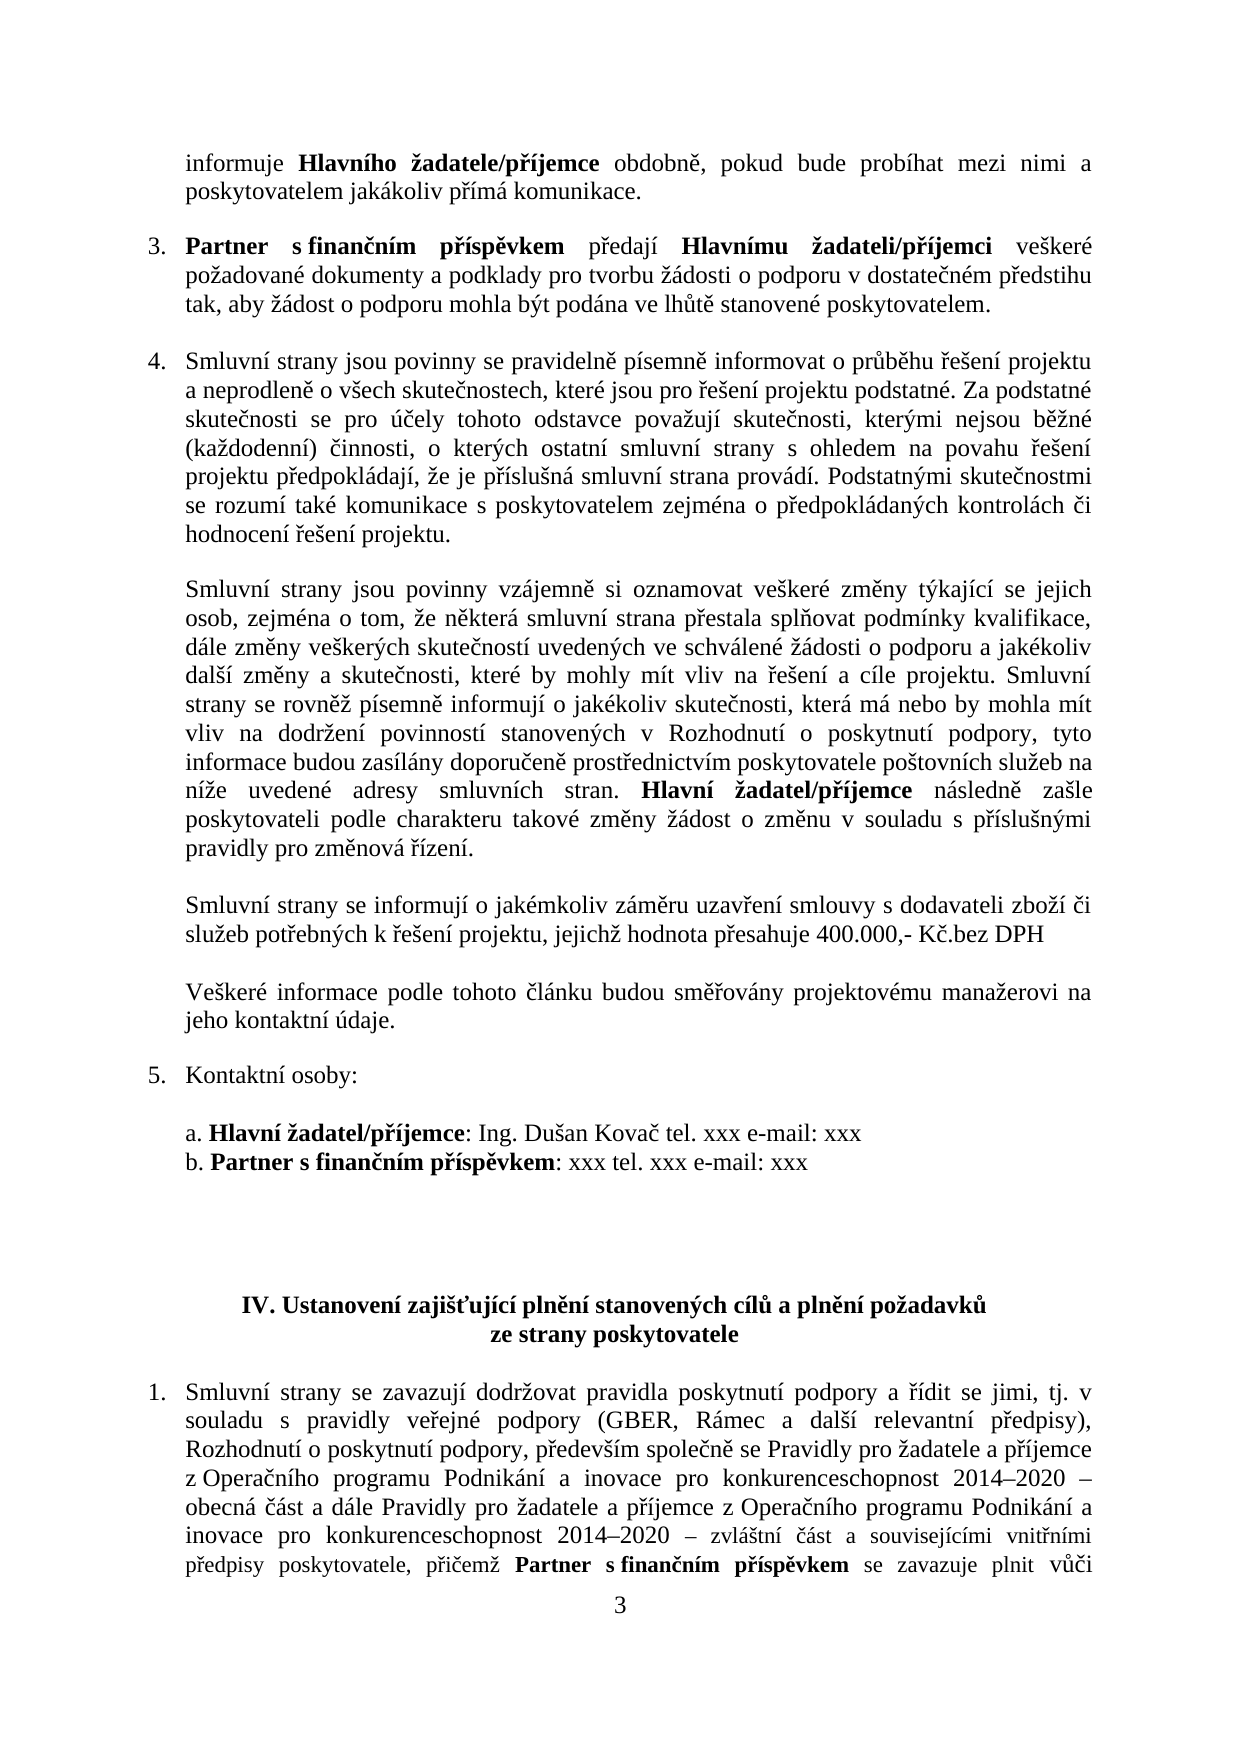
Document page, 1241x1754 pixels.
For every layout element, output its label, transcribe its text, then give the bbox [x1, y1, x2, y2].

text Smluvní strany jsou povinny vzájemně si oznamovat veškeré změny týkající se jejich osob, zejména o tom, že některá smluvní strana přestala splňovat podmínky kvalifikace, dále změny veškerých skutečností uvedených ve schválené žádosti o podporu a jakékoliv další změny a skutečnosti, které by mohly mít vliv na řešení a cíle projektu. Smluvní strany se rovněž písemně informují o jakékoliv skutečnosti, která má nebo by mohla mít vliv na dodržení povinností stanovených v Rozhodnutí o poskytnutí podpory, tyto informace budou zasílány doporučeně prostřednictvím poskytovatele poštovních služeb na níže uvedené adresy smluvních stran. Hlavní žadatel/příjemce následně zašle poskytovateli podle charakteru takové změny žádost o změnu v souladu s příslušnými pravidly pro změnová řízení. [185, 574, 1093, 862]
list Partner s finančním příspěvkem předají Hlavnímu žadateli/příjemci veškeré požadované dokumenty a podklady pro tvorbu žádosti o podporu v dostatečném předstihu tak, aby žádost o podporu mohla být podána ve lhůtě stanovené poskytovatelem. [148, 231, 1093, 318]
text Veškeré informace podle tohoto článku budou směřovány projektovému manažerovi na jeho kontaktní údaje. [185, 977, 1093, 1034]
list Kontaktní osoby: [148, 1060, 1093, 1089]
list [148, 148, 1093, 205]
text b. Partner s finančním příspěvkem: xxx tel. xxx e-mail: xxx [185, 1147, 1093, 1175]
text Smluvní strany se informují o jakémkoliv záměru uzavření smlouvy s dodavateli zboží či služeb potřebných k řešení projektu, jejichž hodnota přesahuje 400.000,- Kč.bez DPH [185, 890, 1093, 948]
list Smluvní strany jsou povinny se pravidelně písemně informovat o průběhu řešení projektu a neprodleně o všech skutečnostech, které jsou pro řešení projektu podstatné. Za podstatné skutečnosti se pro účely tohoto odstavce považují skutečnosti, kterými nejsou běžné (každodenní) činnosti, o kterých ostatní smluvní strany s ohledem na povahu řešení projektu předpokládají, že je příslušná smluvní strana provádí. Podstatnými skutečnostmi se rozumí také komunikace s poskytovatelem zejména o předpokládaných kontrolách či hodnocení řešení projektu. [148, 346, 1093, 548]
text ze strany poskytovatele [148, 1319, 1081, 1348]
text IV. Ustanovení zajišťující plnění stanovených cílů a plnění požadavků [148, 1290, 1081, 1319]
text a. Hlavní žadatel/příjemce: Ing. Dušan Kovač tel. xxx e-mail: xxx [185, 1118, 1093, 1147]
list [148, 1377, 1093, 1578]
